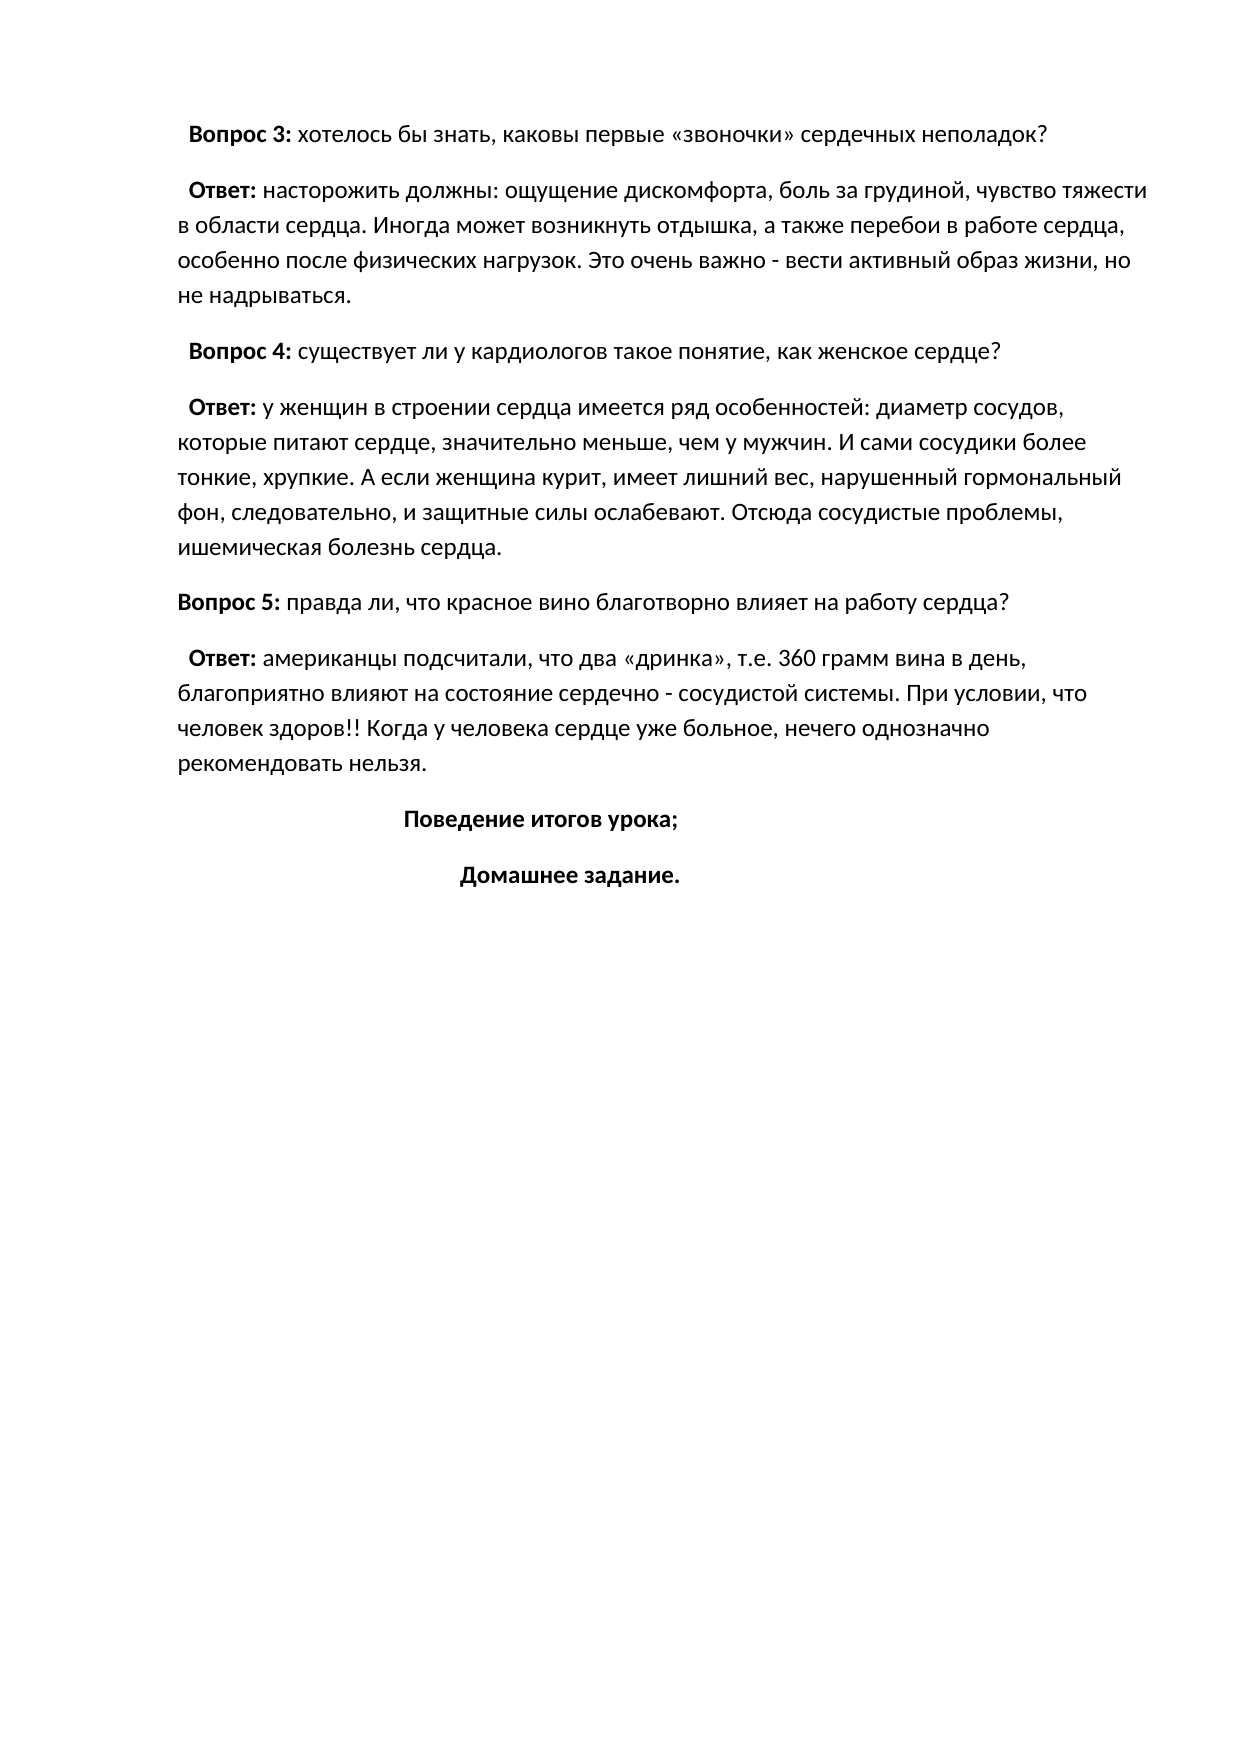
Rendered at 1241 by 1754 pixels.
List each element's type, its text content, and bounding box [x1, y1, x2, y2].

text Вопрос 5: правда ли, что красное вино благотворно влияет на работу сердца? [177, 586, 1152, 617]
text Поведение итогов урока; [177, 803, 1152, 834]
text Ответ: насторожить должны: ощущение дискомфорта, боль за грудиной, чувство тяжести в области сердца. Иногда может возникнуть отдышка, а также перебои в работе сердца, особенно после физических нагрузок. Это очень важно - вести активный образ жизни, но не надрываться. [177, 174, 1152, 309]
text Домашнее задание. [177, 859, 1152, 889]
text Ответ: у женщин в строении сердца имеется ряд особенностей: диаметр сосудов, которые питают сердце, значительно меньше, чем у мужчин. И сами сосудики более тонкие, хрупкие. А если женщина курит, имеет лишний вес, нарушенный гормональный фон, следовательно, и защитные силы ослабевают. Отсюда сосудистые проблемы, ишемическая болезнь сердца. [177, 391, 1152, 561]
text Вопрос 4: существует ли у кардиологов такое понятие, как женское сердце? [177, 335, 1152, 365]
text Вопрос 3: хотелось бы знать, каковы первые «звоночки» сердечных неполадок? [177, 118, 1152, 149]
text Ответ: американцы подсчитали, что два «дринка», т.е. 360 грамм вина в день, благоприятно влияют на состояние сердечно - сосудистой системы. При условии, что человек здоров!! Когда у человека сердце уже больное, нечего однозначно рекомендовать нельзя. [177, 642, 1152, 778]
